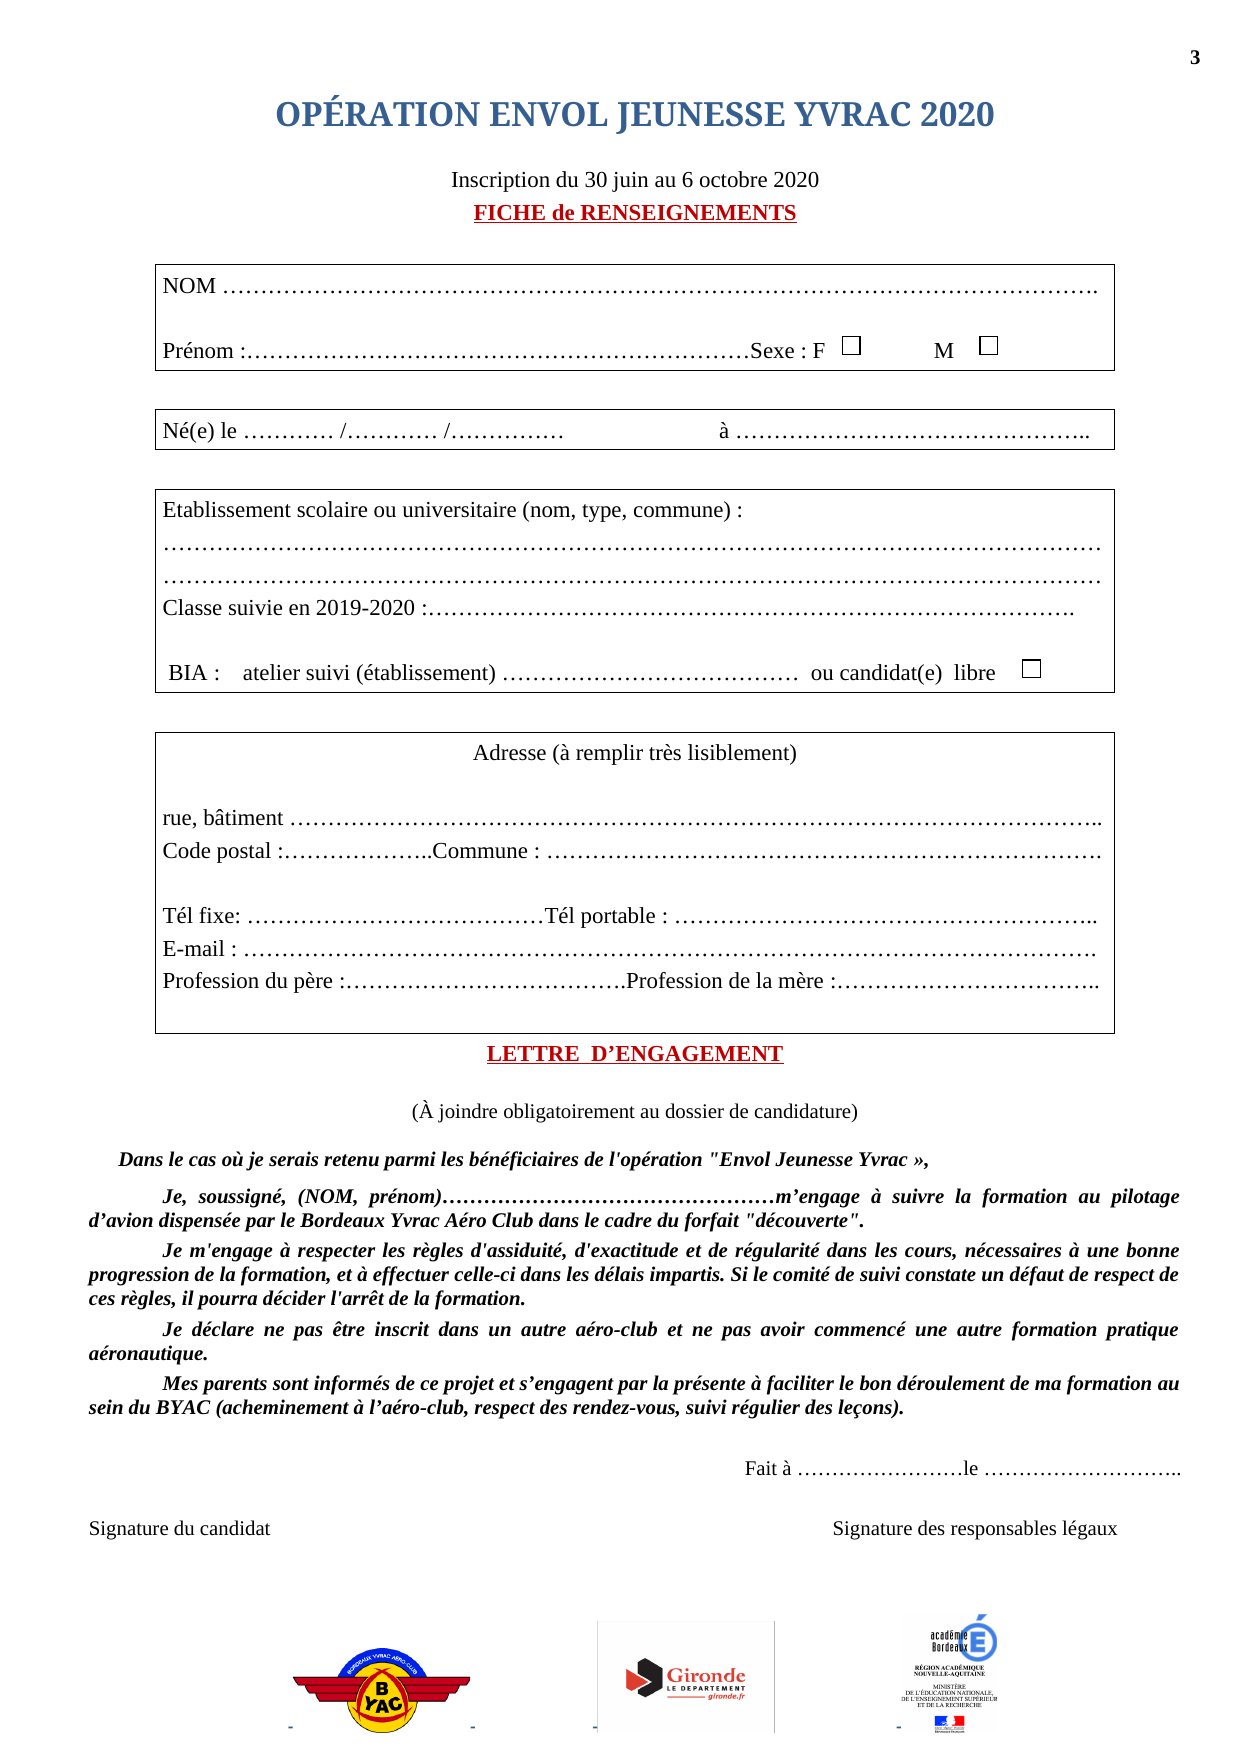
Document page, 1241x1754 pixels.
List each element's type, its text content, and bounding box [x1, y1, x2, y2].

table_header NOM ……………………………………………………………………………………………………. Prénom :…………………………………………………………Sexe : F M [156, 265, 1114, 369]
table_header Etablissement scolaire ou universitaire (nom, type, commune) : …………………………………………………………………………………………………………… …………………………………………………………………………………………………………… Classe suivie en 2019-2020 :…………………………………………………………………………. BIA : atelier suivi (établissement) ………………………………… ou candidat(e) libre [156, 490, 1114, 692]
subtitle FICHE de RENSEIGNEMENTS [89, 199, 1181, 226]
text Je déclare ne pas être inscrit dans un autre aéro-club et ne pas avoir commencé une autre formation pratique aéronautique. [89, 1316, 1181, 1364]
text Fait à ……………………le ……………………….. [89, 1456, 1181, 1479]
table_header Adresse (à remplir très lisiblement) rue, bâtiment …………………………………………………………………………………………….. Code postal :………………..Commune : ………………………………………………………………. Tél fixe: …………………………………Tél portable : ……………………………………………….. E-mail : …………………………………………………………………………………………………. Profession du père :……………………………….Profession de la mère :…………………………….. [156, 733, 1114, 1033]
subtitle LETTRE D’ENGAGEMENT [89, 1040, 1181, 1066]
picture [597, 1621, 775, 1733]
text (À joindre obligatoirement au dossier de candidature) [89, 1099, 1181, 1123]
text Inscription du 30 juin au 6 octobre 2020 [89, 167, 1181, 193]
picture [293, 1648, 471, 1733]
text Mes parents sont informés de ce projet et s’engagent par la présente à faciliter le bon déroulement de ma formation au sein du BYAC (acheminement à l’aéro-club, respect des rendez-vous, suivi régulier des leçons). [89, 1371, 1181, 1419]
text Signature du candidat Signature des responsables légaux [89, 1516, 1181, 1540]
table_header Né(e) le ………… /………… /…………… à ……………………………………….. [156, 410, 1114, 449]
text Je, soussigné, (NOM, prénom)…………………………………………m’engage à suivre la formation au pilotage d’avion dispensée par le Bordeaux Yvrac Aéro Club dans le cadre du forfait "découverte". [89, 1184, 1181, 1232]
text Dans le cas où je serais retenu parmi les bénéficiaires de l'opération "Envol Jeunesse Yvrac », [118, 1147, 1181, 1171]
text Je m'engage à respecter les règles d'assiduité, d'exactitude et de régularité dans les cours, nécessaires à une bonne progression de la formation, et à effectuer celle-ci dans les délais impartis. Si le comité de suivi constate un défaut de respect de ces règles, il pourra décider l'arrêt de la formation. [89, 1238, 1181, 1310]
picture [901, 1614, 998, 1733]
